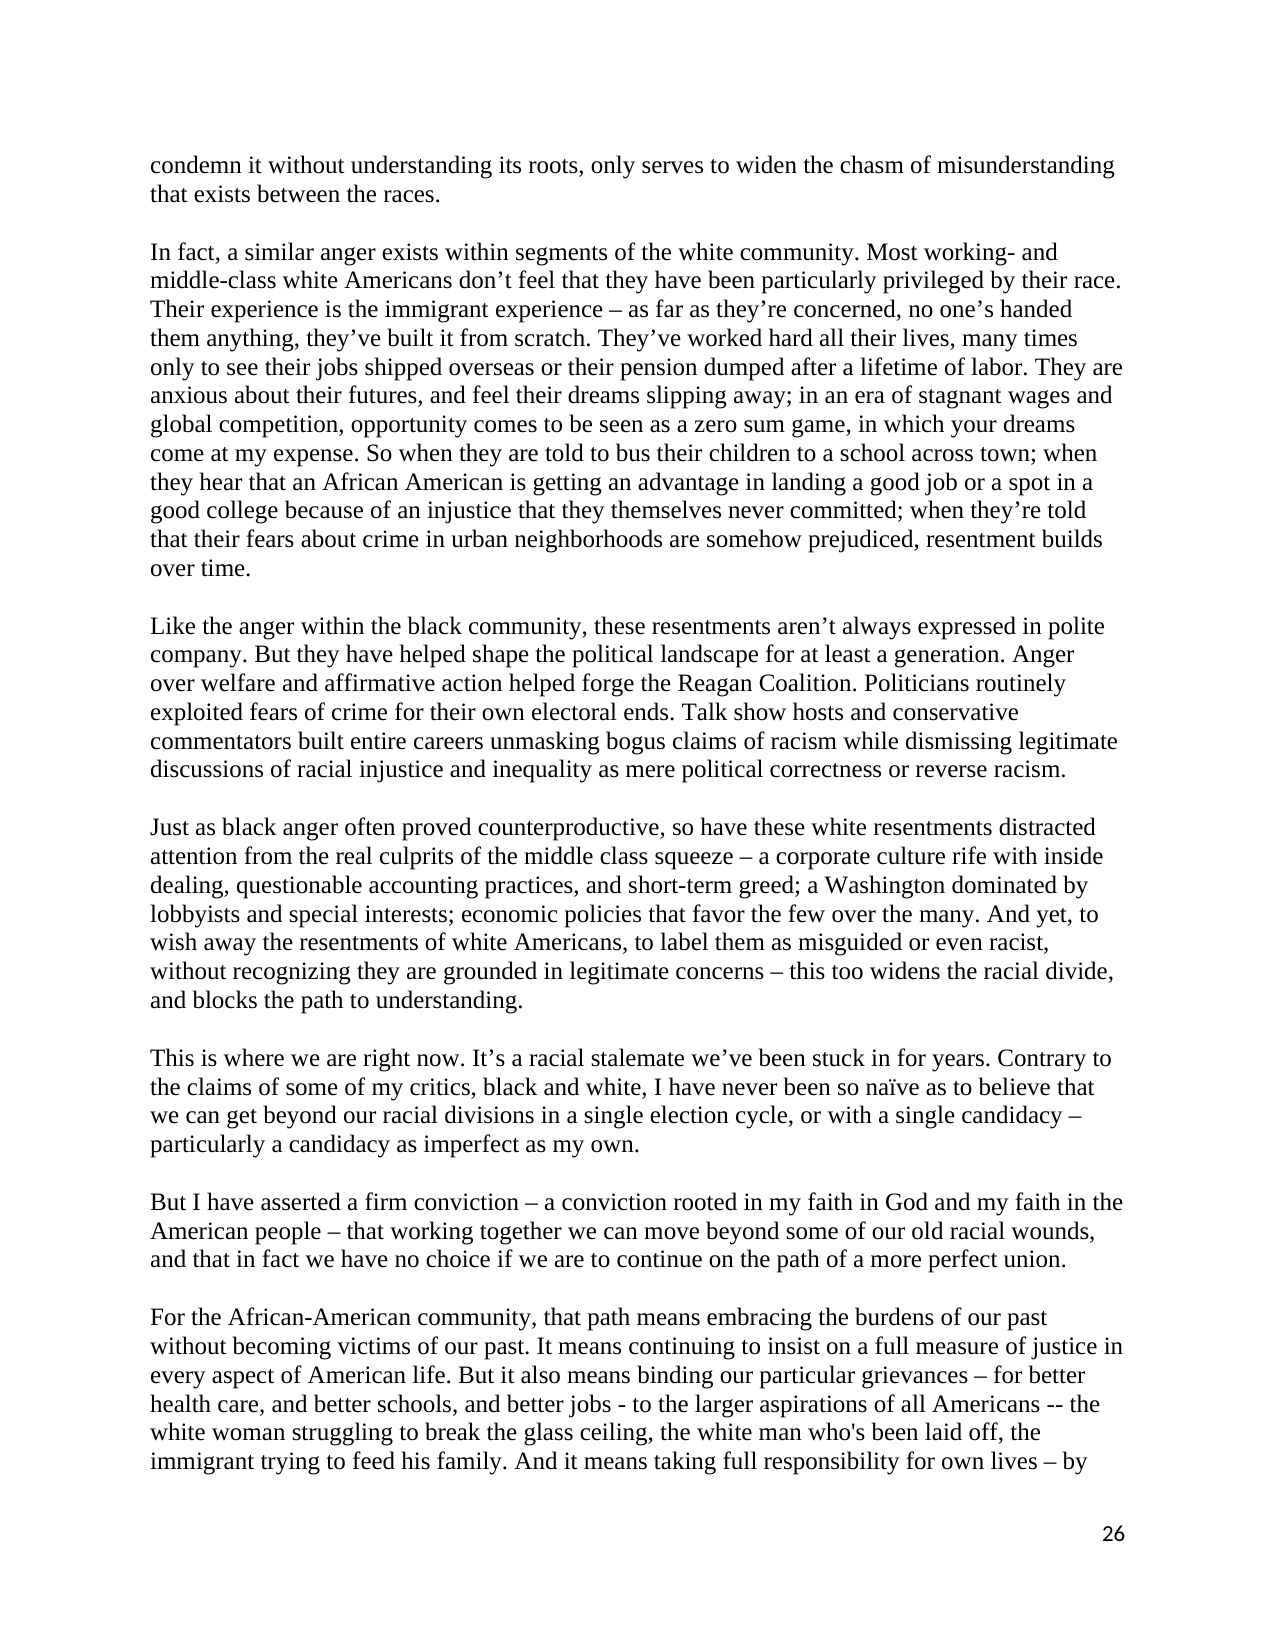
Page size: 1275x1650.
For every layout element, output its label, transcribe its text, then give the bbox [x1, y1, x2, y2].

text Like the anger within the black community, these resentments aren’t always expressed in polite company. But they have helped shape the political landscape for at least a generation. Anger over welfare and affirmative action helped forge the Reagan Coalition. Politicians routinely exploited fears of crime for their own electoral ends. Talk show hosts and conservative commentators built entire careers unmasking bogus claims of racism while dismissing legitimate discussions of racial injustice and inequality as mere political correctness or reverse racism. [150, 611, 1125, 783]
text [150, 150, 1125, 207]
text This is where we are right now. It’s a racial stalemate we’ve been stuck in for years. Contrary to the claims of some of my critics, black and white, I have never been so naïve as to believe that we can get beyond our racial divisions in a single election cycle, or with a single candidacy – particularly a candidacy as imperfect as my own. [150, 1043, 1125, 1158]
text But I have asserted a firm conviction – a conviction rooted in my faith in God and my faith in the American people – that working together we can move beyond some of our old racial wounds, and that in fact we have no choice if we are to continue on the path of a more perfect union. [150, 1187, 1125, 1273]
text Just as black anger often proved counterproductive, so have these white resentments distracted attention from the real culprits of the middle class squeeze – a corporate culture rife with inside dealing, questionable accounting practices, and short-term greed; a Washington dominated by lobbyists and special interests; economic policies that favor the few over the many. And yet, to wish away the resentments of white Americans, to label them as misguided or even racist, without recognizing they are grounded in legitimate concerns – this too widens the racial divide, and blocks the path to understanding. [150, 812, 1125, 1014]
text In fact, a similar anger exists within segments of the white community. Most working- and middle-class white Americans don’t feel that they have been particularly privileged by their race. Their experience is the immigrant experience – as far as they’re concerned, no one’s handed them anything, they’ve built it from scratch. They’ve worked hard all their lives, many times only to see their jobs shipped overseas or their pension dumped after a lifetime of labor. They are anxious about their futures, and feel their dreams slipping away; in an era of stagnant wages and global competition, opportunity comes to be seen as a zero sum game, in which your dreams come at my expense. So when they are told to bus their children to a school across town; when they hear that an African American is getting an advantage in landing a good job or a spot in a good college because of an injustice that they themselves never committed; when they’re told that their fears about crime in urban neighborhoods are somehow prejudiced, resentment builds over time. [150, 237, 1125, 582]
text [150, 1302, 1125, 1475]
